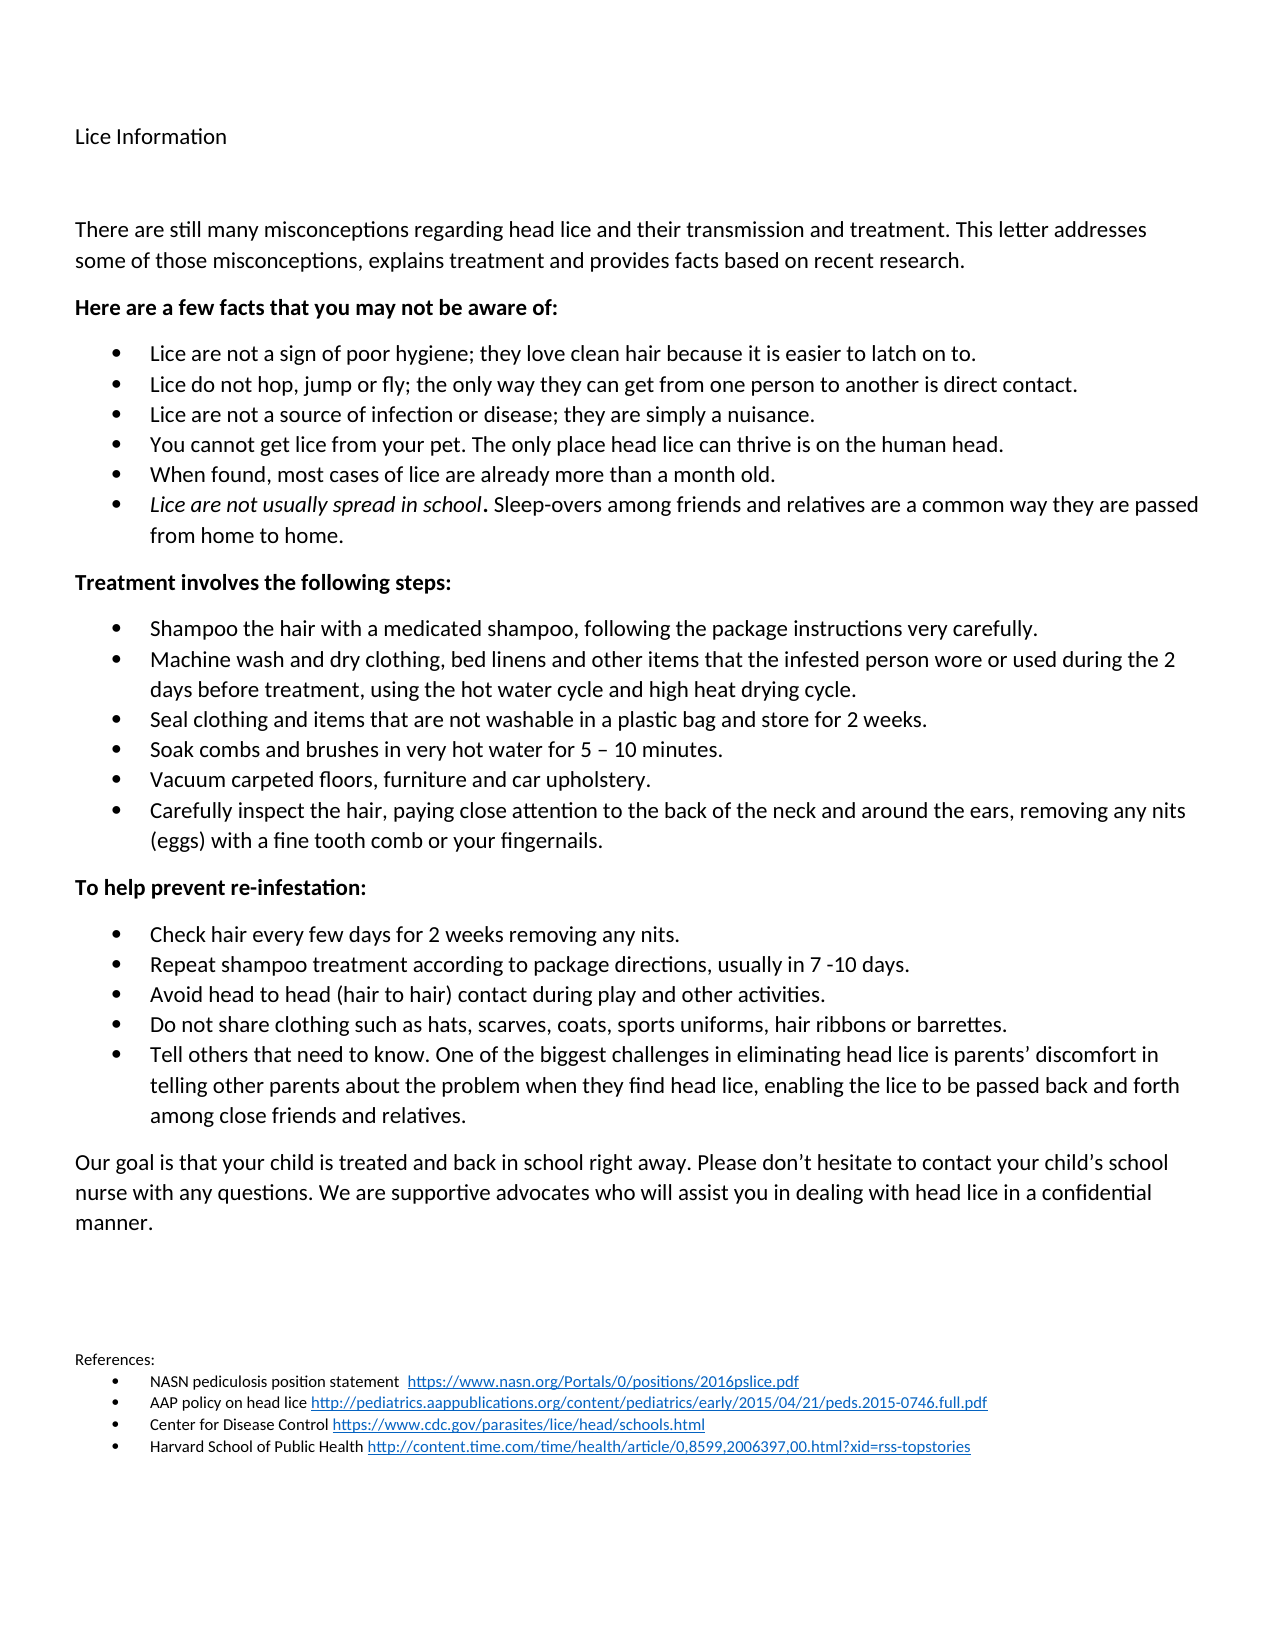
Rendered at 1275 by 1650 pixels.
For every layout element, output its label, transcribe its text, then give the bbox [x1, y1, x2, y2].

list NASN pediculosis position statement https://www.nasn.org/Portals/0/positions/2016pslice.pdf [112, 1371, 1200, 1391]
list Avoid head to head (hair to hair) contact during play and other activities. [112, 980, 1200, 1008]
list Vacuum carpeted floors, furniture and car upholstery. [112, 766, 1200, 794]
list Lice are not usually spread in school. Sleep-overs among friends and relatives are a common way they are passed from home to home. [112, 491, 1200, 549]
list Lice do not hop, jump or fly; the only way they can get from one person to another is direct contact. [112, 370, 1200, 398]
list Check hair every few days for 2 weeks removing any nits. [112, 920, 1200, 948]
list Seal clothing and items that are not washable in a plastic bag and store for 2 weeks. [112, 705, 1200, 733]
text There are still many misconceptions regarding head lice and their transmission and treatment. This letter addresses some of those misconceptions, explains treatment and provides facts based on recent research. [75, 216, 1200, 274]
list You cannot get lice from your pet. The only place head lice can thrive is on the human head. [112, 430, 1200, 458]
text Here are a few facts that you may not be aware of: [75, 293, 1200, 321]
text References: [75, 1349, 1200, 1369]
list Lice are not a source of infection or disease; they are simply a nuisance. [112, 400, 1200, 428]
list Tell others that need to know. One of the biggest challenges in eliminating head lice is parents’ discomfort in telling other parents about the problem when they find head lice, enabling the lice to be passed back and forth among close friends and relatives. [112, 1041, 1200, 1129]
text To help prevent re-infestation: [75, 873, 1200, 901]
list Harvard School of Public Health http://content.time.com/time/health/article/0,8599,2006397,00.html?xid=rss-topstories [112, 1436, 1200, 1457]
list Carefully inspect the hair, paying close attention to the back of the neck and around the ears, removing any nits (eggs) with a fine tooth comb or your fingernails. [112, 796, 1200, 854]
list Soak combs and brushes in very hot water for 5 – 10 minutes. [112, 735, 1200, 763]
list Lice are not a sign of poor hygiene; they love clean hair because it is easier to latch on to. [112, 339, 1200, 368]
list Repeat shampoo treatment according to package directions, usually in 7 -10 days. [112, 950, 1200, 978]
list Machine wash and dry clothing, bed linens and other items that the infested person wore or used during the 2 days before treatment, using the hot water cycle and high heat drying cycle. [112, 645, 1200, 703]
text Lice Information [75, 122, 1200, 150]
list When found, most cases of lice are already more than a month old. [112, 460, 1200, 488]
list Do not share clothing such as hats, scarves, coats, sports uniforms, hair ribbons or barrettes. [112, 1010, 1200, 1038]
list Shampoo the hair with a medicated shampoo, following the package instructions very carefully. [112, 614, 1200, 643]
list Center for Disease Control https://www.cdc.gov/parasites/lice/head/schools.html [112, 1414, 1200, 1435]
text Treatment involves the following steps: [75, 568, 1200, 596]
list AAP policy on head lice http://pediatrics.aappublications.org/content/pediatrics/early/2015/04/21/peds.2015-0746.full.pdf [112, 1393, 1200, 1413]
text Our goal is that your child is treated and back in school right away. Please don’t hesitate to contact your child’s school nurse with any questions. We are supportive advocates who will assist you in dealing with head lice in a confidential manner. [75, 1148, 1200, 1236]
